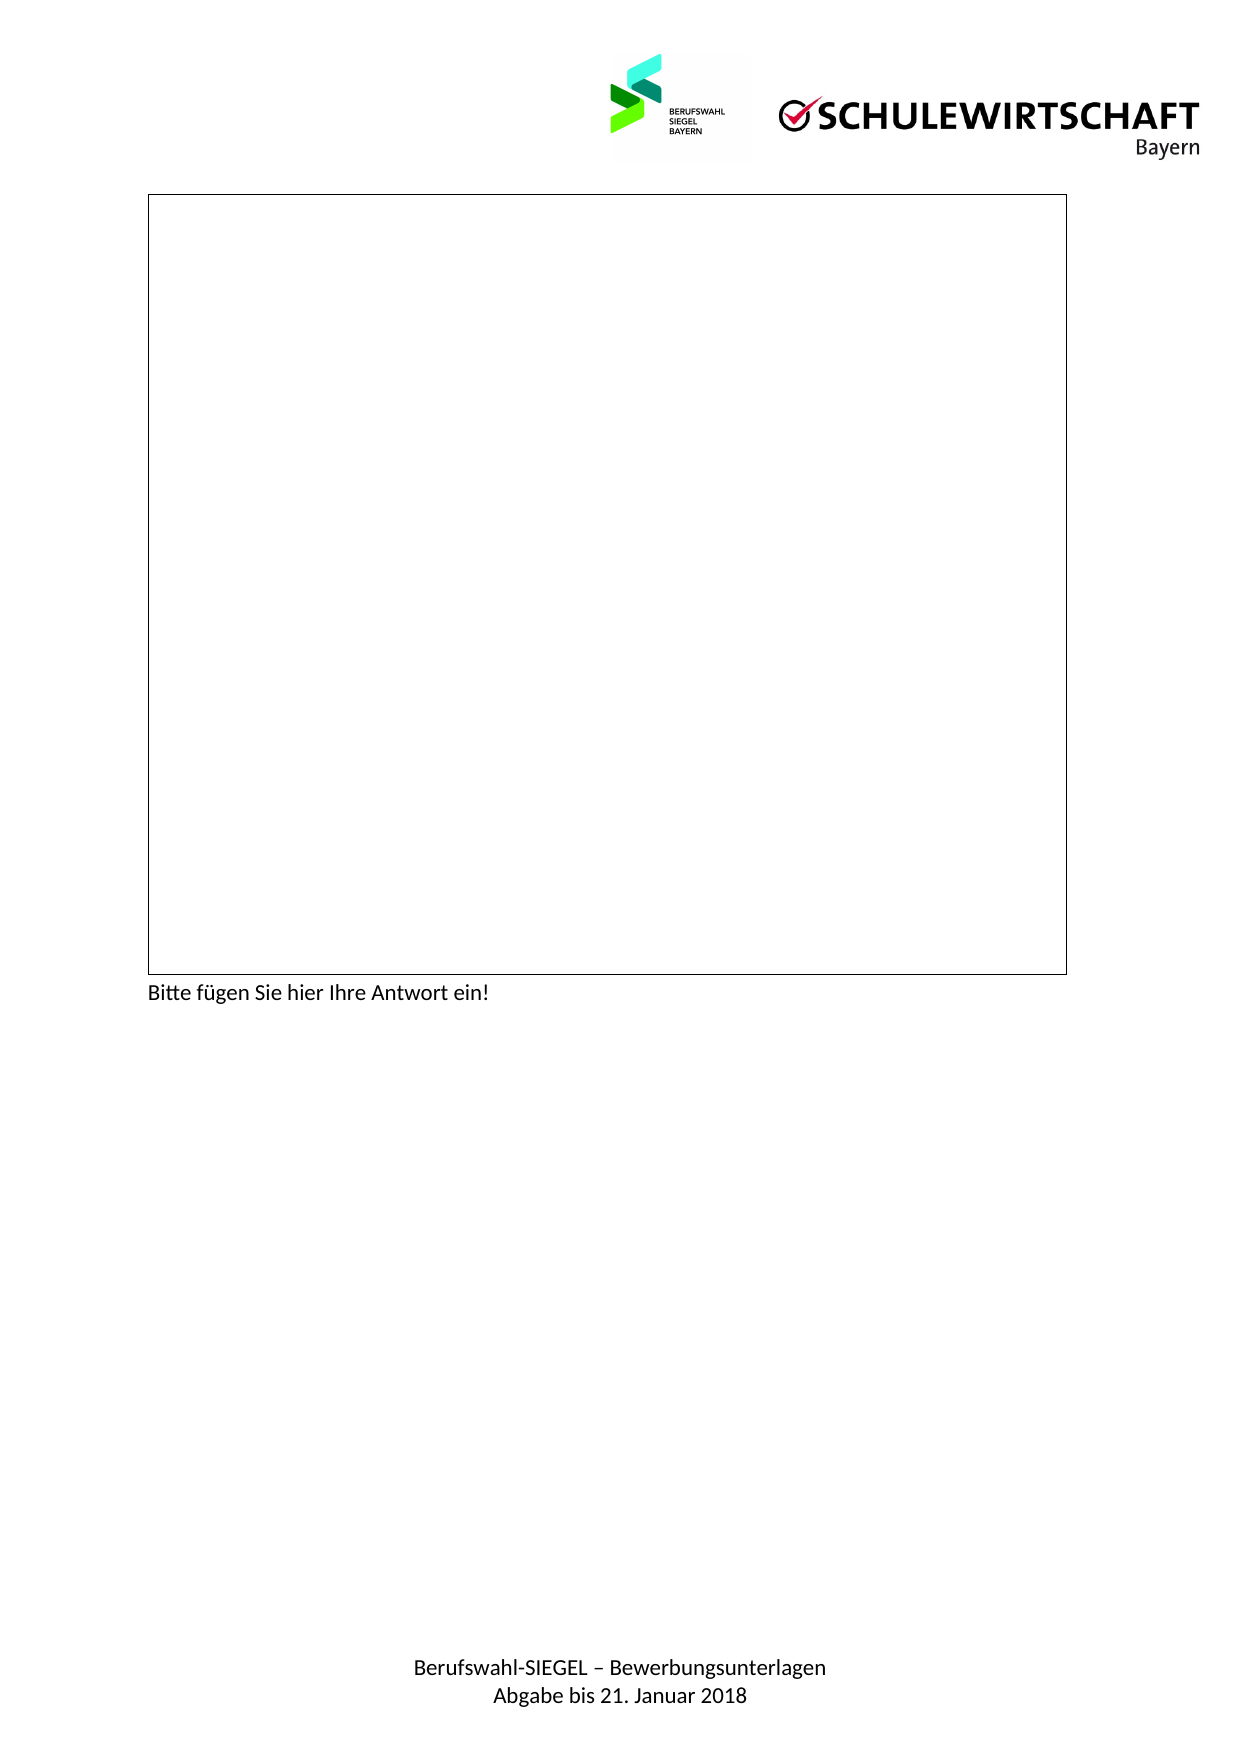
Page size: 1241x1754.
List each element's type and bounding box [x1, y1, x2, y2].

picture [610, 54, 752, 164]
picture [767, 87, 1211, 165]
